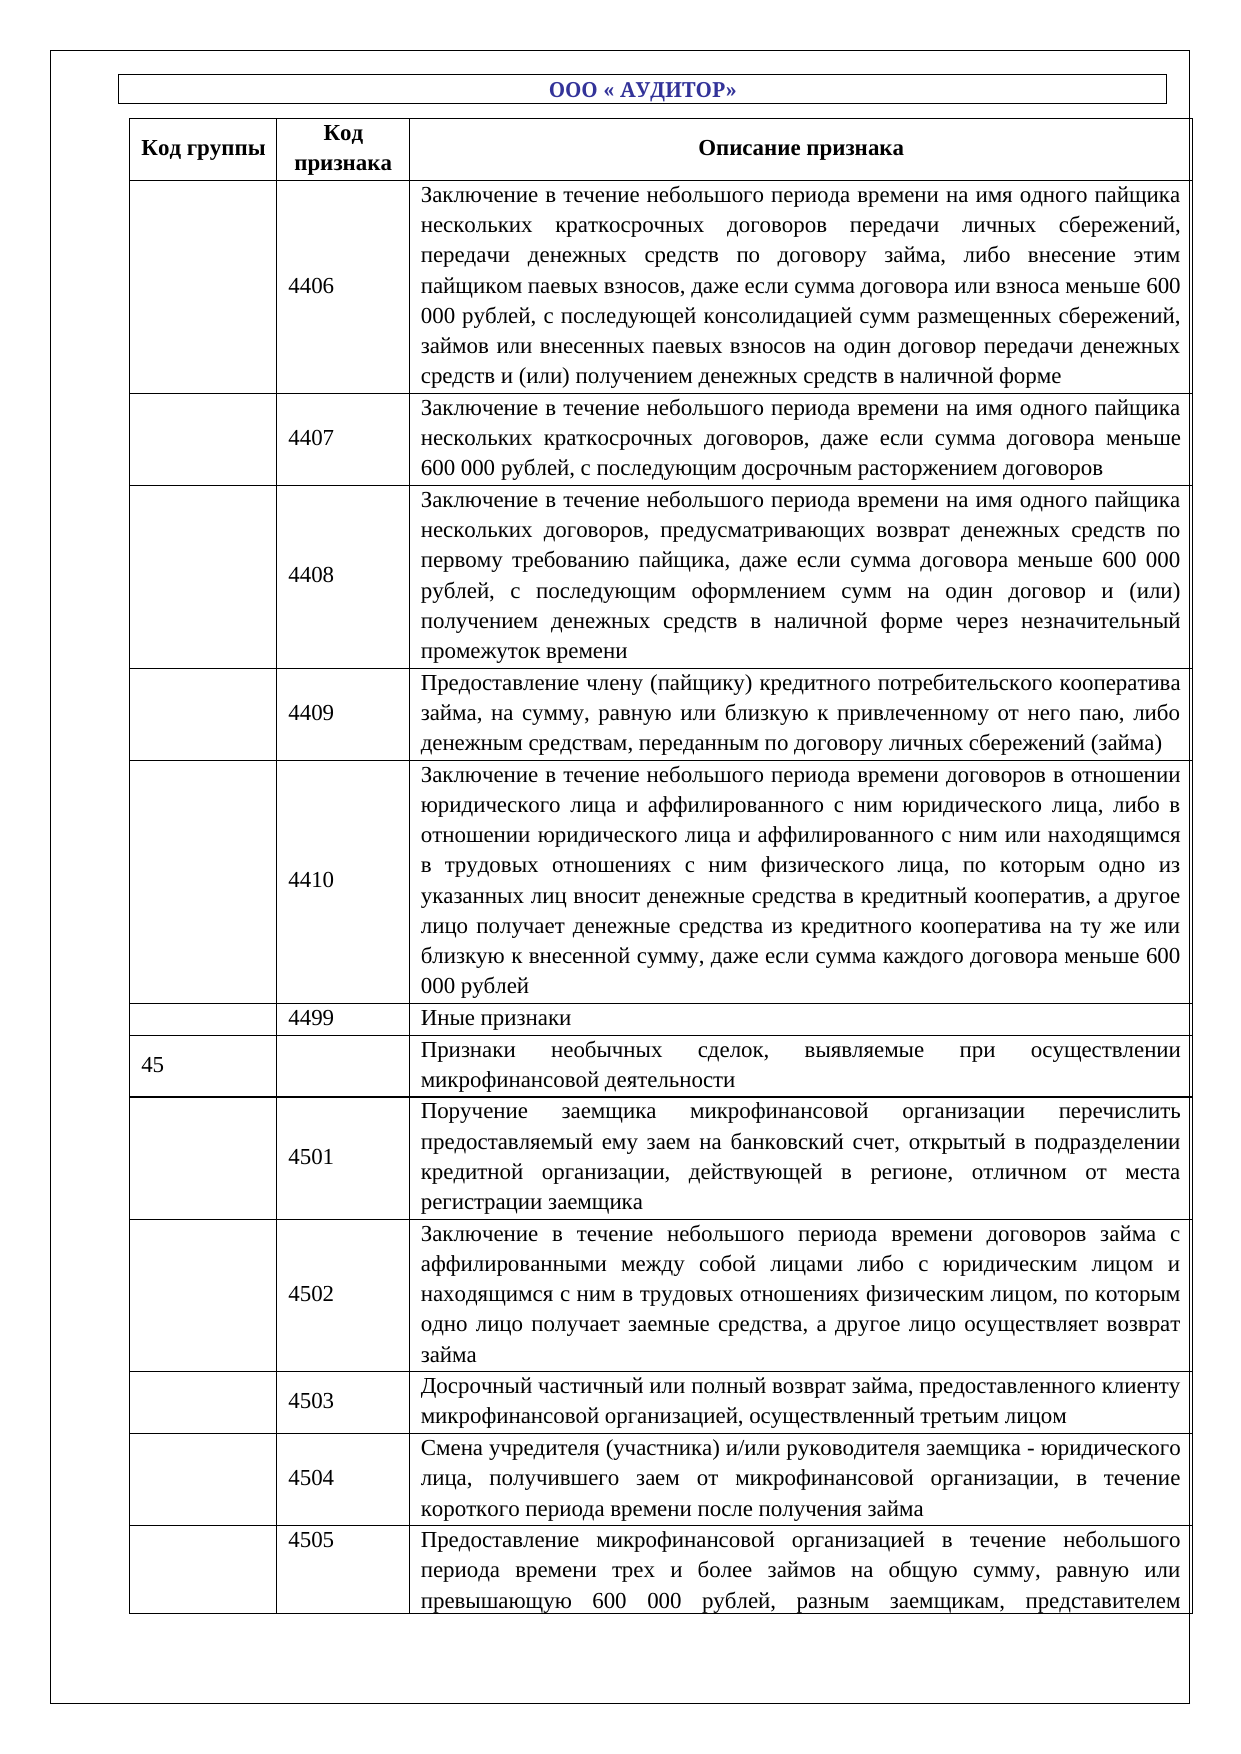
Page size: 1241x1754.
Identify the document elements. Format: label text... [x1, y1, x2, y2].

table_cell 4408 [277, 486, 409, 668]
table_cell [130, 394, 276, 485]
table_cell [130, 1526, 276, 1613]
table_cell Досрочный частичный или полный возврат займа, предоставленного клиенту микрофинансовой организацией, осуществленный третьим лицом [410, 1372, 1189, 1433]
table_cell [130, 761, 276, 1003]
table_cell Предоставление члену (пайщику) кредитного потребительского кооператива займа, на сумму, равную или близкую к привлеченному от него паю, либо денежным средствам, переданным по договору личных сбережений (займа) [410, 669, 1189, 760]
table_cell Заключение в течение небольшого периода времени на имя одного пайщика нескольких краткосрочных договоров, даже если сумма договора меньше 600 000 рублей, с последующим досрочным расторжением договоров [410, 394, 1189, 485]
table_cell Заключение в течение небольшого периода времени на имя одного пайщика нескольких договоров, предусматривающих возврат денежных средств по первому требованию пайщика, даже если сумма договора меньше 600 000 рублей, с последующим оформлением сумм на один договор и (или) получением денежных средств в наличной форме через незначительный промежуток времени [410, 486, 1189, 668]
table_cell [130, 669, 276, 760]
table_cell 45 [130, 1036, 276, 1096]
table_cell Поручение заемщика микрофинансовой организации перечислить предоставляемый ему заем на банковский счет, открытый в подразделении кредитной организации, действующей в регионе, отличном от места регистрации заемщика [410, 1098, 1189, 1219]
table_cell [130, 1004, 276, 1034]
table_cell Заключение в течение небольшого периода времени договоров в отношении юридического лица и аффилированного с ним юридического лица, либо в отношении юридического лица и аффилированного с ним или находящимся в трудовых отношениях с ним физического лица, по которым одно из указанных лиц вносит денежные средства в кредитный кооператив, а другое лицо получает денежные средства из кредитного кооператива на ту же или близкую к внесенной сумму, даже если сумма каждого договора меньше 600 000 рублей [410, 761, 1189, 1003]
table_cell 4499 [277, 1004, 409, 1034]
table_cell [130, 1434, 276, 1525]
table_header Код группы [130, 119, 276, 180]
table_cell [130, 1098, 276, 1219]
table_cell 4407 [277, 394, 409, 485]
table_cell 4409 [277, 669, 409, 760]
table_cell Иные признаки [410, 1004, 1189, 1034]
table_cell [130, 1220, 276, 1371]
table_cell 4505 [277, 1526, 409, 1613]
table_cell Смена учредителя (участника) и/или руководителя заемщика - юридического лица, получившего заем от микрофинансовой организации, в течение короткого периода времени после получения займа [410, 1434, 1189, 1525]
table_cell [130, 1372, 276, 1433]
table_cell 4501 [277, 1098, 409, 1219]
table_header Код признака [277, 119, 409, 180]
table_cell 4504 [277, 1434, 409, 1525]
table_cell Признаки необычных сделок, выявляемые при осуществлении микрофинансовой деятельности [410, 1036, 1189, 1096]
table_cell [277, 1036, 409, 1096]
table_cell 4502 [277, 1220, 409, 1371]
table_cell Заключение в течение небольшого периода времени договоров займа с аффилированными между собой лицами либо с юридическим лицом и находящимся с ним в трудовых отношениях физическим лицом, по которым одно лицо получает заемные средства, а другое лицо осуществляет возврат займа [410, 1220, 1189, 1371]
table_cell 4503 [277, 1372, 409, 1433]
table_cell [410, 1526, 1189, 1613]
table_header Описание признака [410, 119, 1189, 180]
table_cell 4406 [277, 181, 409, 393]
table_cell Заключение в течение небольшого периода времени на имя одного пайщика нескольких краткосрочных договоров передачи личных сбережений, передачи денежных средств по договору займа, либо внесение этим пайщиком паевых взносов, даже если сумма договора или взноса меньше 600 000 рублей, с последующей консолидацией сумм размещенных сбережений, займов или внесенных паевых взносов на один договор передачи денежных средств и (или) получением денежных средств в наличной форме [410, 181, 1189, 393]
table_cell [130, 181, 276, 393]
table_cell 4410 [277, 761, 409, 1003]
table_cell [130, 486, 276, 668]
